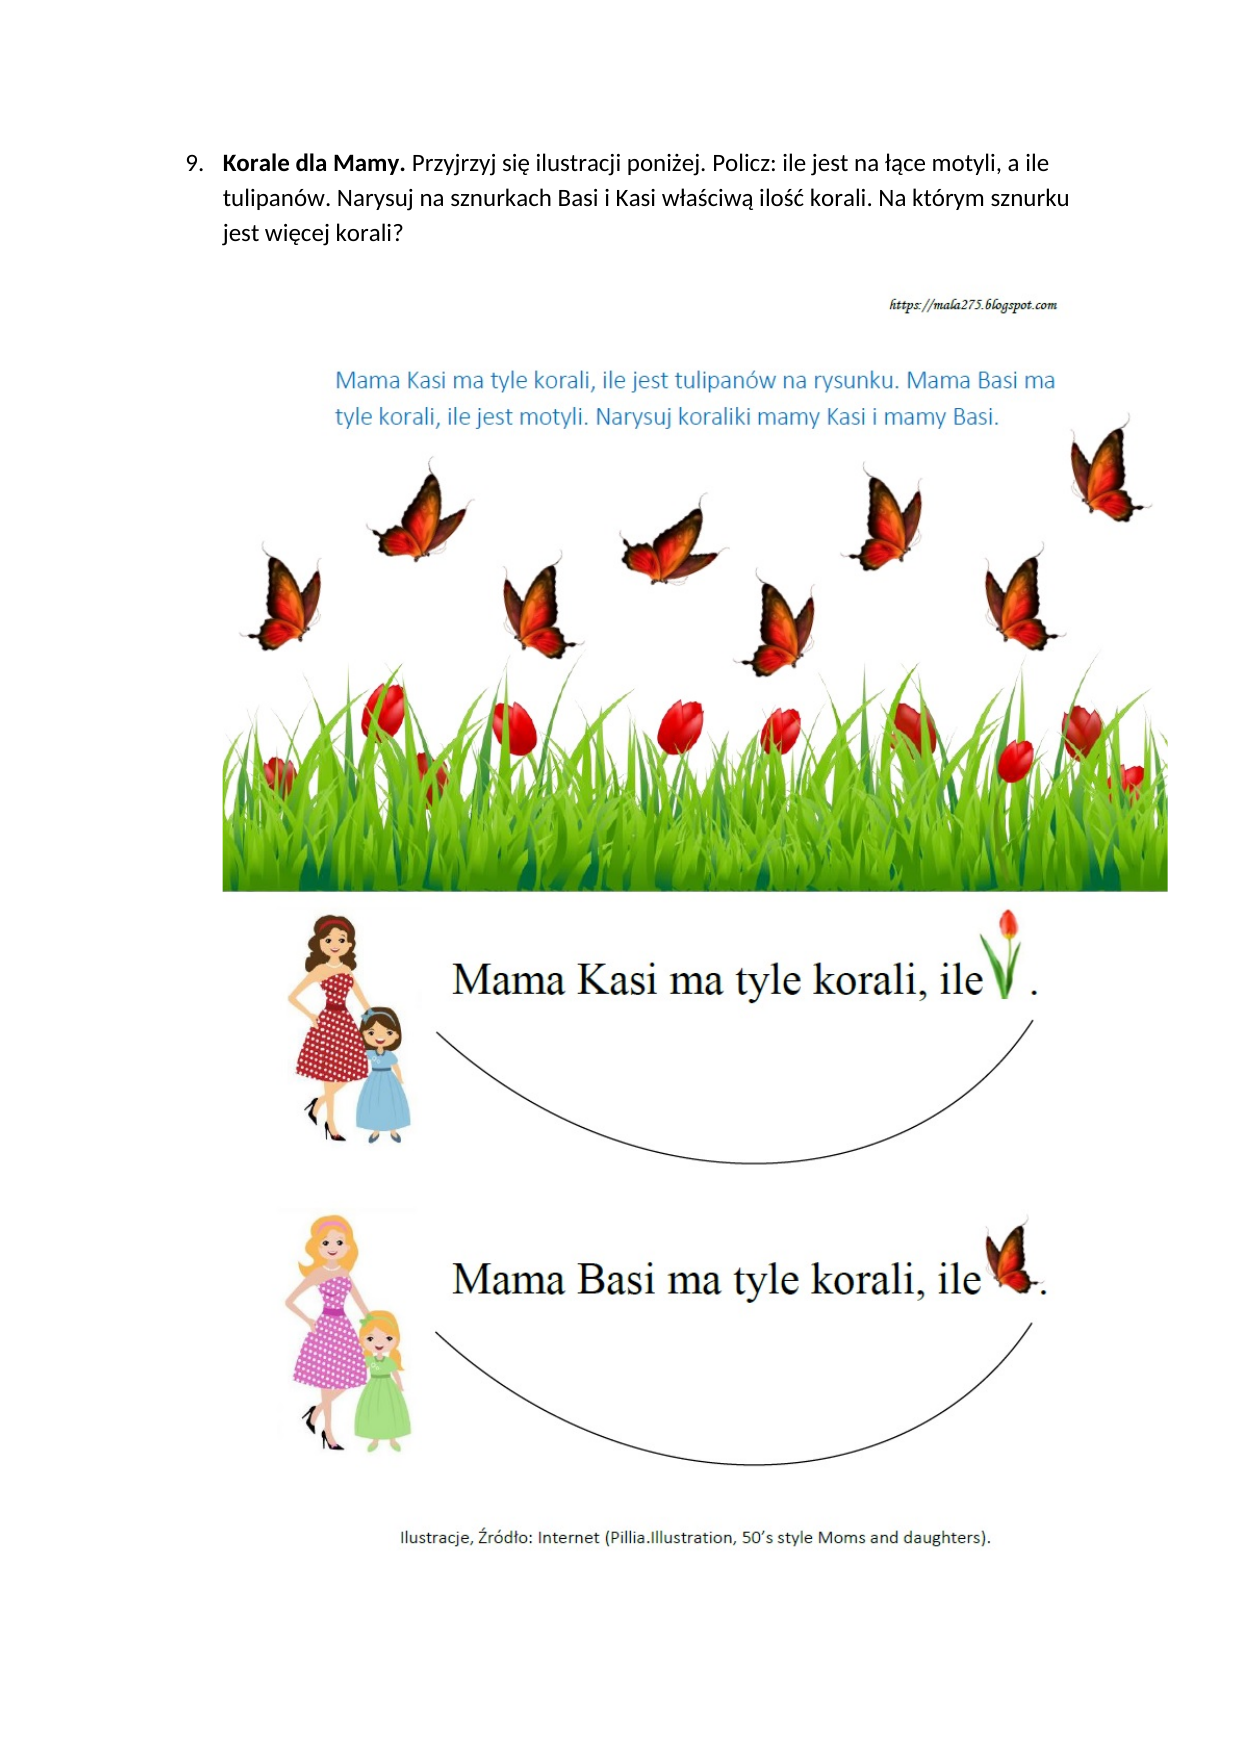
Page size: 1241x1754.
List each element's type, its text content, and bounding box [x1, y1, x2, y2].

list Korale dla Mamy. Przyjrzyj się ilustracji poniżej. Policz: ile jest na łące motyli, a ile tulipanów. Narysuj na sznurkach Basi i Kasi właściwą ilość korali. Na którym sznurku jest więcej korali? [185, 148, 1093, 248]
picture [222, 252, 1168, 1590]
